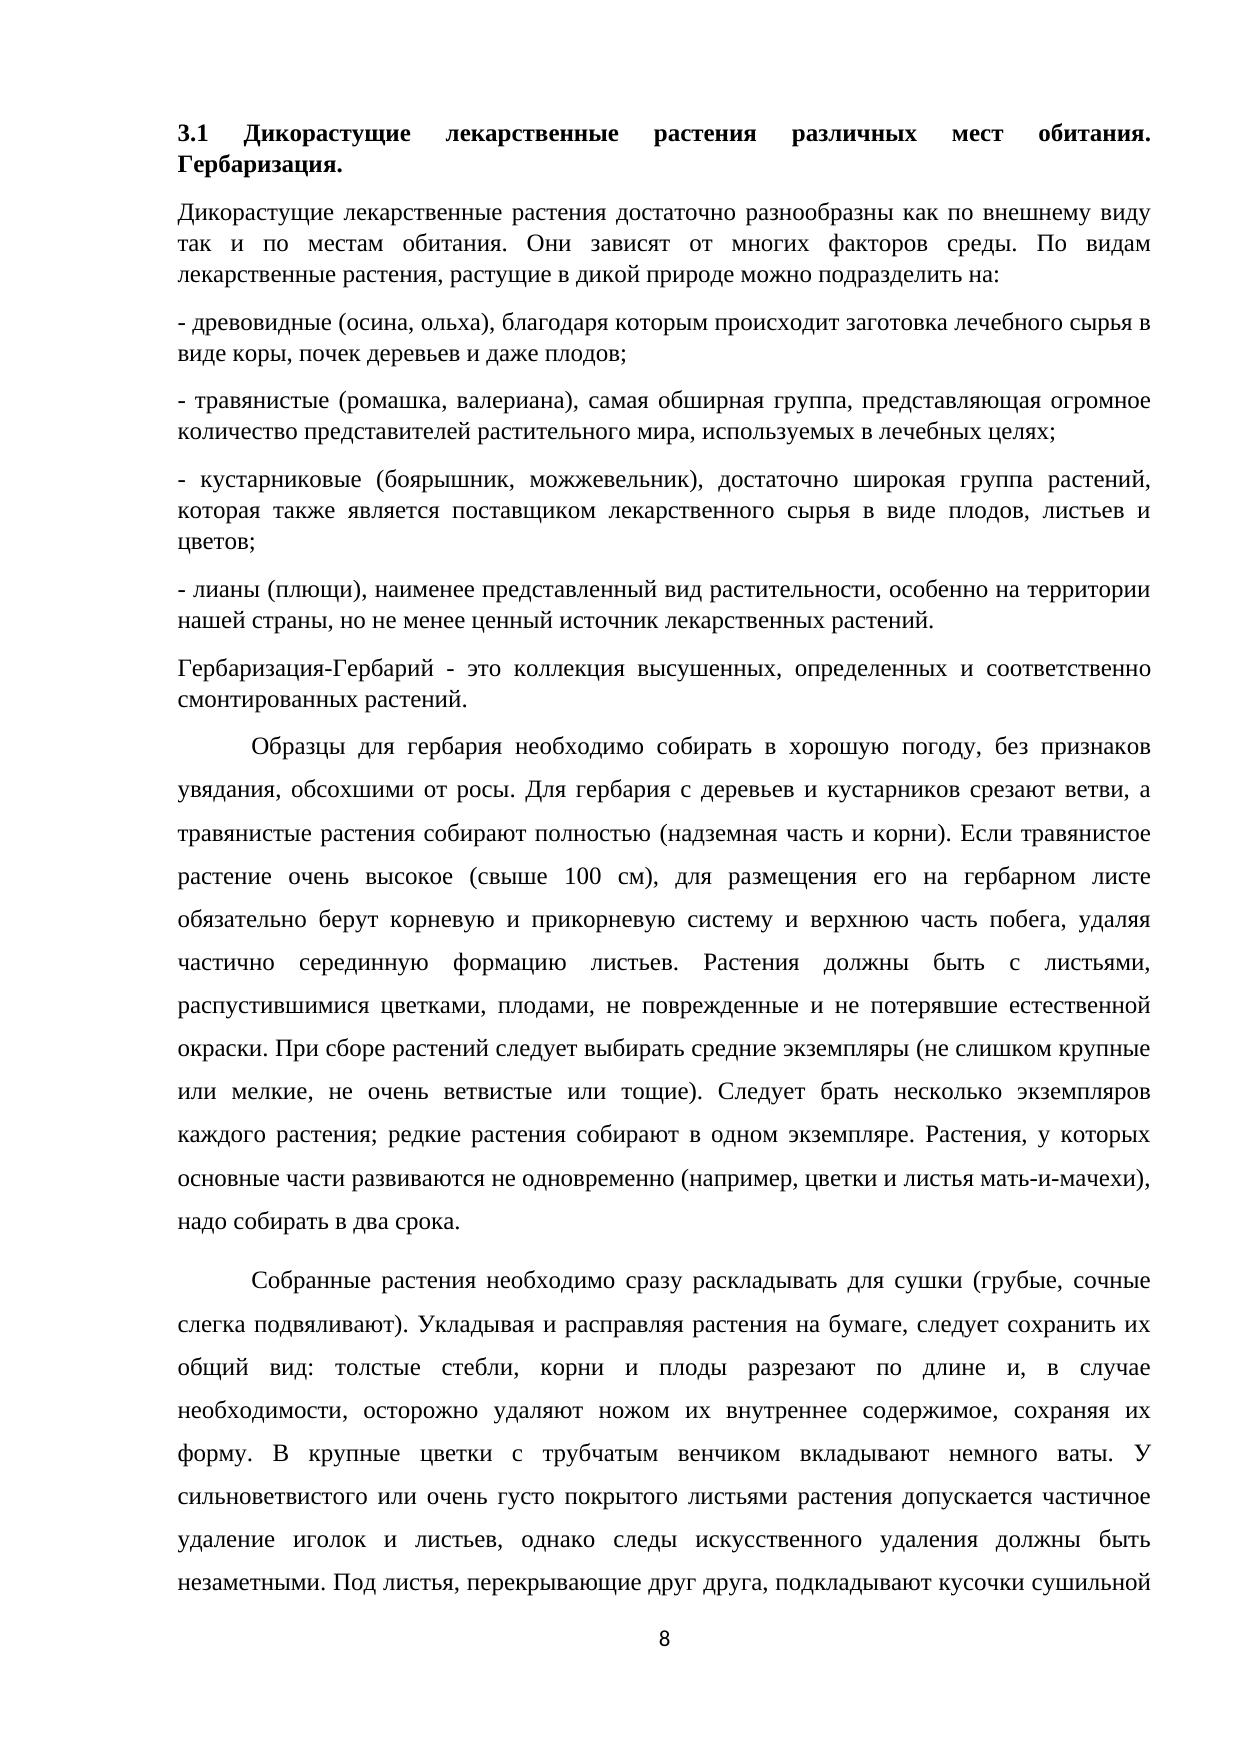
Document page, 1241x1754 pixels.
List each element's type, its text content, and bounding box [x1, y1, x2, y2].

text - кустарниковые (боярышник, можжевельник), достаточно широкая группа растений, которая также является поставщиком лекарственного сырья в виде плодов, листьев и цветов; [177, 464, 1152, 555]
text - древовидные (осина, ольха), благодаря которым происходит заготовка лечебного сырья в виде коры, почек деревьев и даже плодов; [177, 307, 1152, 366]
text Дикорастущие лекарственные растения достаточно разнообразны как по внешнему виду так и по местам обитания. Они зависят от многих факторов среды. По видам лекарственные растения, растущие в дикой природе можно подразделить на: [177, 197, 1152, 288]
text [177, 1266, 1152, 1596]
text Образцы для гербария необходимо собирать в хорошую погоду, без признаков увядания, обсохшими от росы. Для гербария с деревьев и кустарников срезают ветви, а травянистые растения собирают полностью (надземная часть и корни). Если травянистое растение очень высокое (свыше 100 см), для размещения его на гербарном листе обязательно берут корневую и прикорневую систему и верхнюю часть побега, удаляя частично серединную формацию листьев. Растения должны быть с листьями, распустившимися цветками, плодами, не поврежденные и не потерявшие естественной окраски. При сборе растений следует выбирать средние экземпляры (не слишком крупные или мелкие, не очень ветвистые или тощие). Следует брать несколько экземпляров каждого растения; редкие растения собирают в одном экземпляре. Растения, у которых основные части развиваются не одновременно (например, цветки и листья мать-и-мачехи), надо собирать в два срока. [177, 731, 1152, 1234]
text Гербаризация-Гербарий - это коллекция высушенных, определенных и соответственно смонтированных растений. [177, 653, 1152, 712]
text - лианы (плющи), наименее представленный вид растительности, особенно на территории нашей страны, но не менее ценный источник лекарственных растений. [177, 574, 1152, 634]
text 3.1 Дикорастущие лекарственные растения различных мест обитания. Гербаризация. [177, 118, 1152, 178]
text - травянистые (ромашка, валериана), самая обширная группа, представляющая огромное количество представителей растительного мира, используемых в лечебных целях; [177, 385, 1152, 445]
